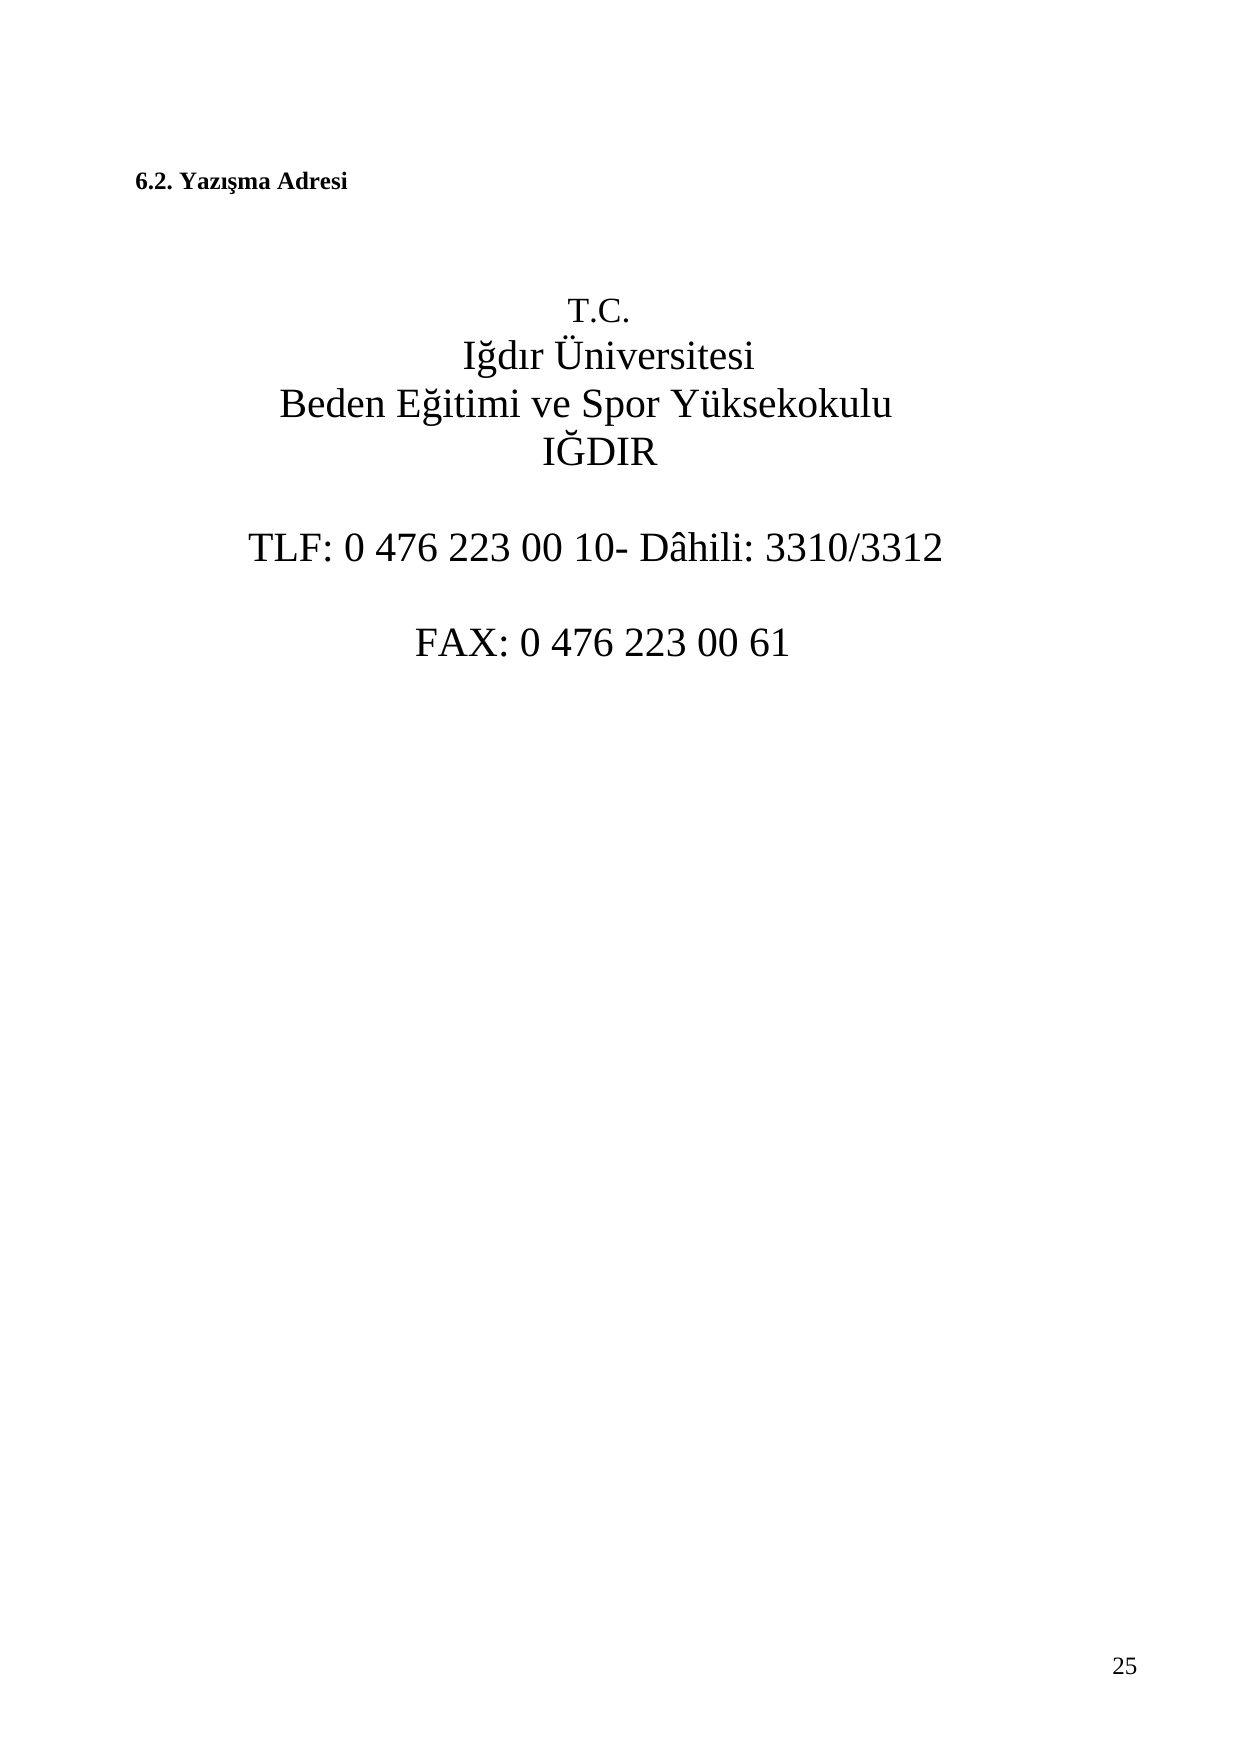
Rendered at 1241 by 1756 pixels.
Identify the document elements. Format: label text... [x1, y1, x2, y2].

text TLF: 0 476 223 00 10- Dâhili: 3310/3312 [133, 522, 1148, 570]
text Iğdır Üniversitesi [452, 330, 1148, 378]
subtitle Yazışma Adresi [135, 166, 1148, 195]
text T.C. [133, 289, 1148, 330]
text FAX: 0 476 223 00 61 [133, 618, 1148, 666]
text IĞDIR [323, 426, 962, 474]
text Beden Eğitimi ve Spor Yüksekokulu [133, 378, 962, 426]
